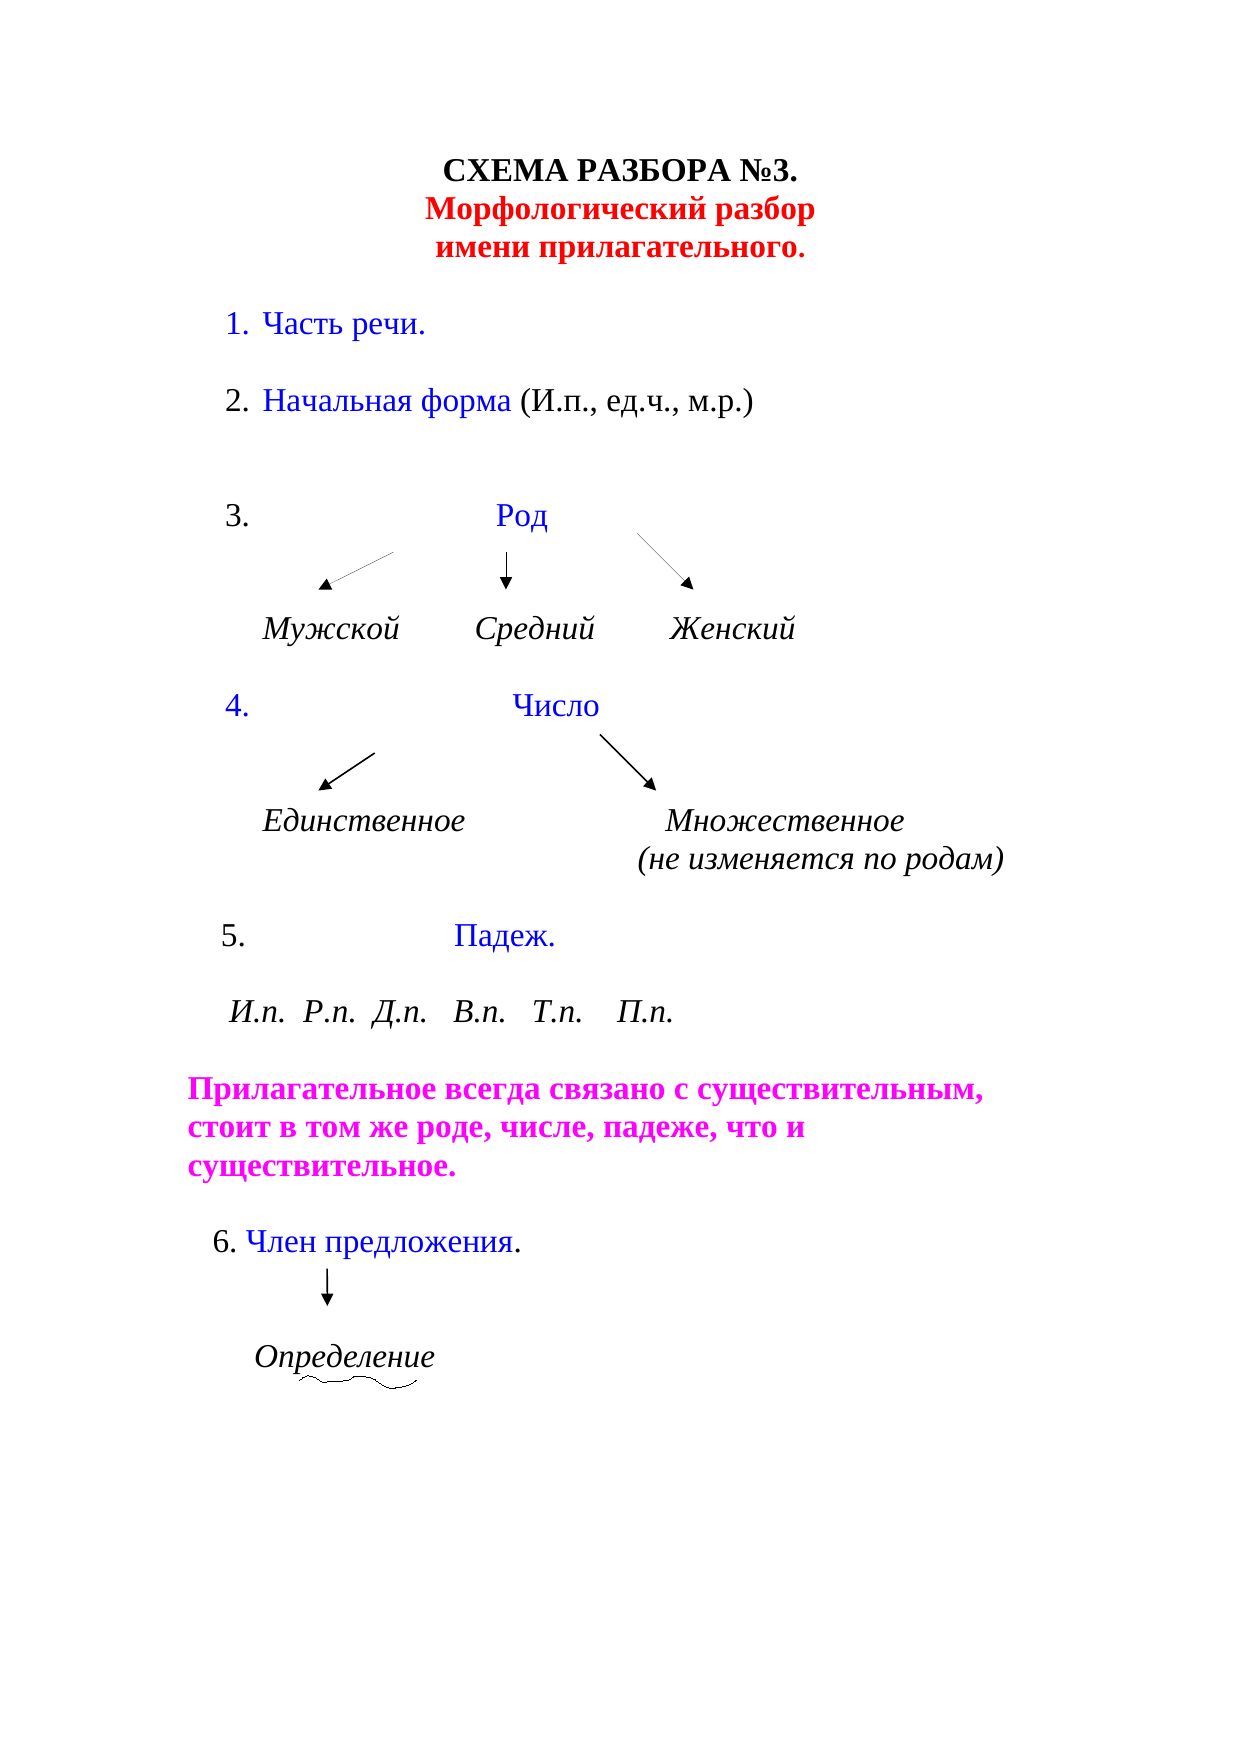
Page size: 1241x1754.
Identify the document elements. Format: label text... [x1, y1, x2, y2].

list Число [225, 685, 1053, 723]
text 6. Член предложения. [187, 1222, 1053, 1260]
text Морфологический разбор [187, 188, 1053, 227]
list Род [225, 495, 1053, 608]
list Начальная форма (И.п., ед.ч., м.р.) [225, 380, 1053, 418]
text СХЕМА РАЗБОРА №3. [187, 150, 1053, 188]
text 5. Падеж. [187, 915, 1053, 953]
text Мужской Средний Женский [262, 608, 1053, 647]
text Определение [187, 1337, 1053, 1375]
list Часть речи. [225, 303, 1053, 342]
text имени прилагательного. [187, 227, 1053, 265]
text И.п. Р.п. Д.п. В.п. Т.п. П.п. [187, 992, 1053, 1030]
text Единственное Множественное [262, 800, 1053, 838]
text Прилагательное всегда связано с существительным, стоит в том же роде, числе, падеже, что и существительное. [187, 1068, 1053, 1183]
text (не изменяется по родам) [262, 838, 1053, 877]
